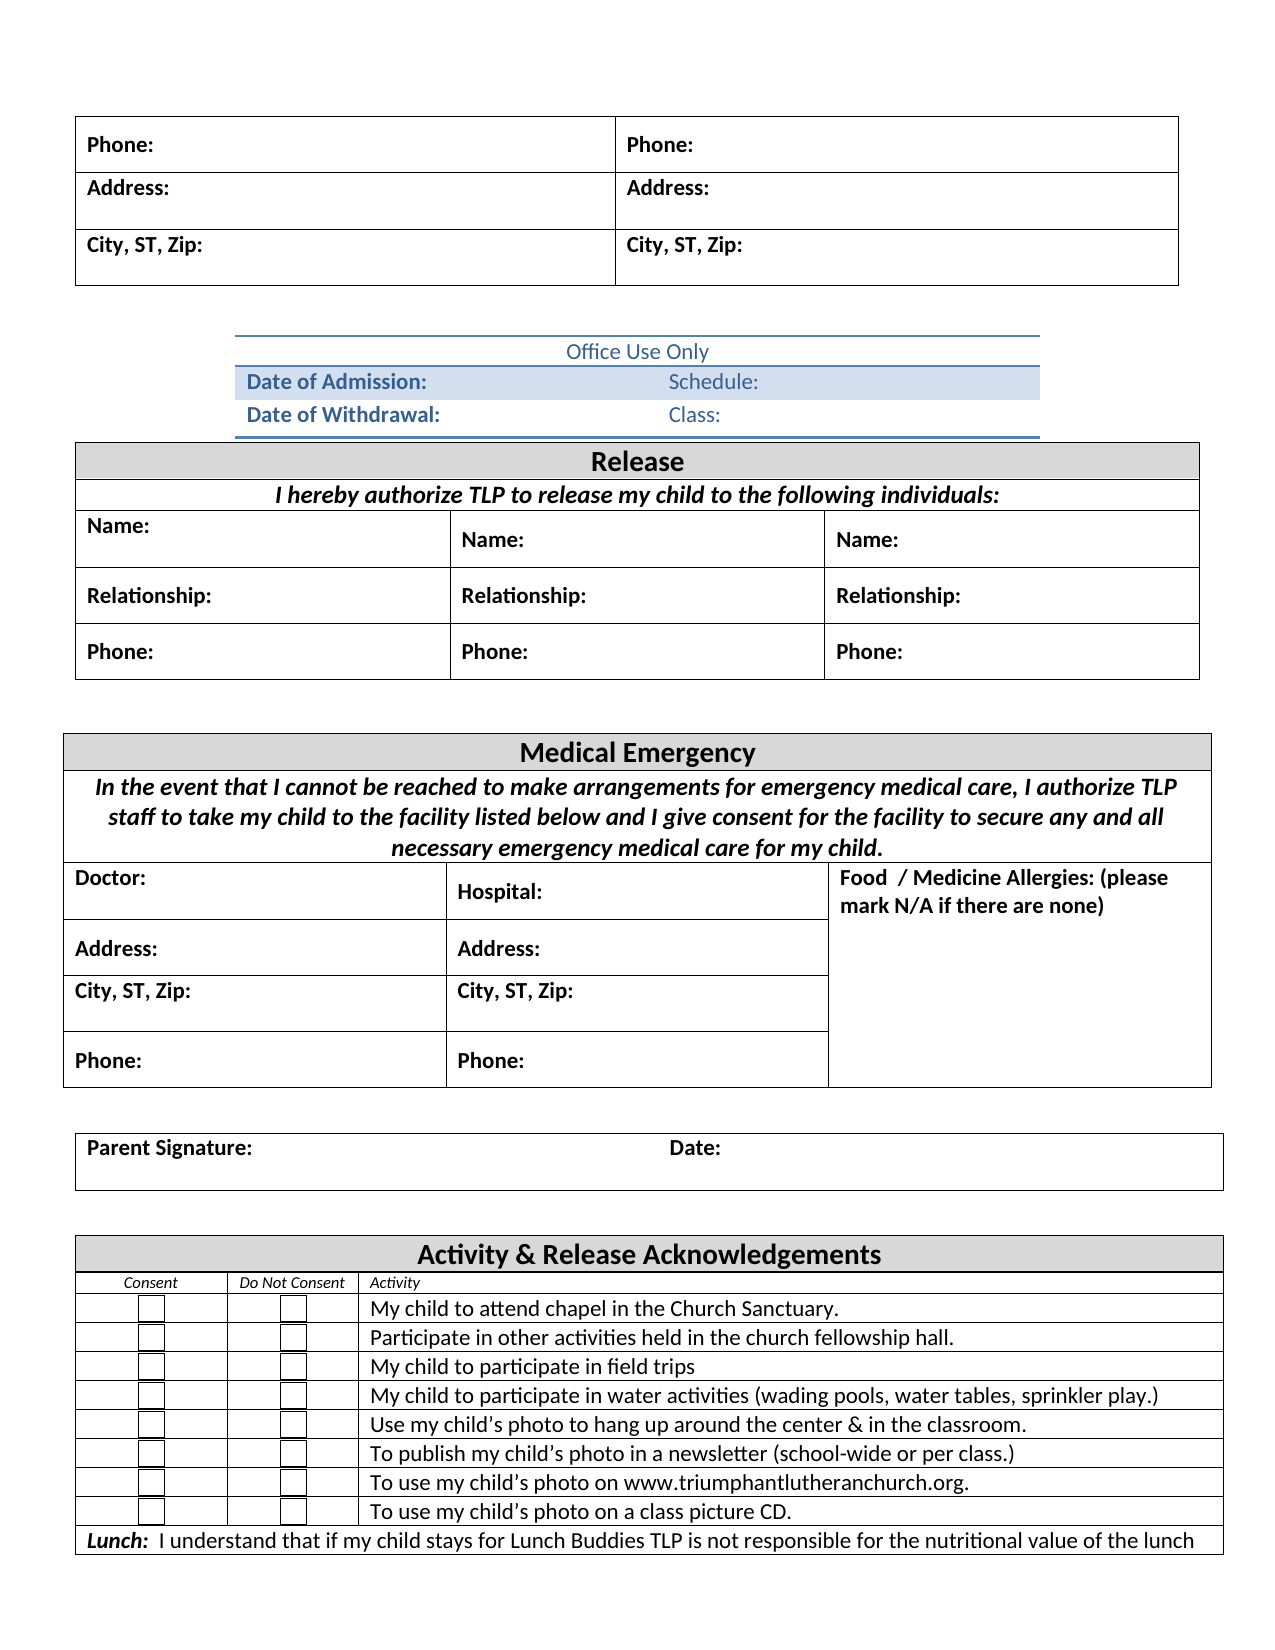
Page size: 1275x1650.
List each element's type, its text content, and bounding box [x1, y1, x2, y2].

table_cell In the event that I cannot be reached to make arrangements for emergency medical care, I authorize TLP staff to take my child to the facility listed below and I give consent for the facility to secure any and all necessary emergency medical care for my child. [64, 771, 1211, 862]
table_cell My child to participate in water activities (wading pools, water tables, sprinkler play.) [359, 1381, 1223, 1409]
table_cell My child to participate in field trips [359, 1352, 1223, 1380]
table_cell [228, 1381, 358, 1409]
table_cell Phone: [76, 117, 615, 172]
table_cell [228, 1468, 358, 1496]
table_cell To use my child’s photo on www.triumphantlutheranchurch.org. [359, 1468, 1223, 1496]
table_cell [228, 1439, 358, 1467]
table_cell Name: [451, 511, 824, 567]
table_cell Phone: [825, 624, 1199, 679]
table_cell My child to attend chapel in the Church Sanctuary. [359, 1294, 1223, 1322]
table_cell [228, 1352, 358, 1380]
table_cell Phone: [64, 1032, 446, 1087]
table_cell [76, 1410, 227, 1438]
table_cell [76, 1323, 227, 1351]
table_cell Address: [616, 173, 1178, 229]
table_cell [76, 1439, 227, 1467]
table_cell Class: [657, 400, 1040, 436]
table_cell [76, 1352, 227, 1380]
table_cell Address: [447, 920, 828, 975]
table_cell City, ST, Zip: [616, 230, 1178, 285]
table_cell [76, 1468, 227, 1496]
table_cell Name: [76, 511, 450, 567]
table_cell City, ST, Zip: [64, 976, 446, 1031]
table_header Office Use Only [235, 337, 1040, 365]
table_cell Phone: [616, 117, 1178, 172]
table_cell Consent [76, 1273, 227, 1293]
table_cell [76, 1294, 227, 1322]
table_cell Address: [76, 173, 615, 229]
table_cell To publish my child’s photo in a newsletter (school-wide or per class.) [359, 1439, 1223, 1467]
table_cell [76, 1497, 227, 1525]
table_cell Relationship: [76, 568, 450, 623]
table_cell Date of Admission: [235, 367, 657, 400]
table_cell [228, 1294, 358, 1322]
table_cell [228, 1323, 358, 1351]
table_cell Food / Medicine Allergies: (please mark N/A if there are none) [829, 863, 1211, 1087]
table_header Release [76, 443, 1199, 478]
table_header Medical Emergency [64, 734, 1211, 770]
table_cell Name: [825, 511, 1199, 567]
table_cell City, ST, Zip: [76, 230, 615, 285]
table_cell Participate in other activities held in the church fellowship hall. [359, 1323, 1223, 1351]
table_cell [76, 1526, 1223, 1554]
table_cell [228, 1497, 358, 1525]
table_cell Schedule: [657, 367, 1040, 400]
table_cell [76, 1381, 227, 1409]
table_cell Relationship: [451, 568, 824, 623]
table_cell I hereby authorize TLP to release my child to the following individuals: [76, 480, 1199, 510]
table_cell To use my child’s photo on a class picture CD. [359, 1497, 1223, 1525]
table_cell Relationship: [825, 568, 1199, 623]
table_cell Phone: [451, 624, 824, 679]
table_cell Use my child’s photo to hang up around the center & in the classroom. [359, 1410, 1223, 1438]
table_cell Date of Withdrawal: [235, 400, 657, 436]
table_cell Do Not Consent [228, 1273, 358, 1293]
table_header Parent Signature: Date: [76, 1134, 1223, 1189]
table_cell Doctor: [64, 863, 446, 919]
table_cell Phone: [447, 1032, 828, 1087]
table_header Activity & Release Acknowledgements [76, 1236, 1223, 1271]
table_cell [228, 1410, 358, 1438]
table_cell Hospital: [447, 863, 828, 919]
table_cell Activity [359, 1273, 1223, 1293]
table_cell City, ST, Zip: [447, 976, 828, 1031]
table_cell Phone: [76, 624, 450, 679]
table_cell Address: [64, 920, 446, 975]
